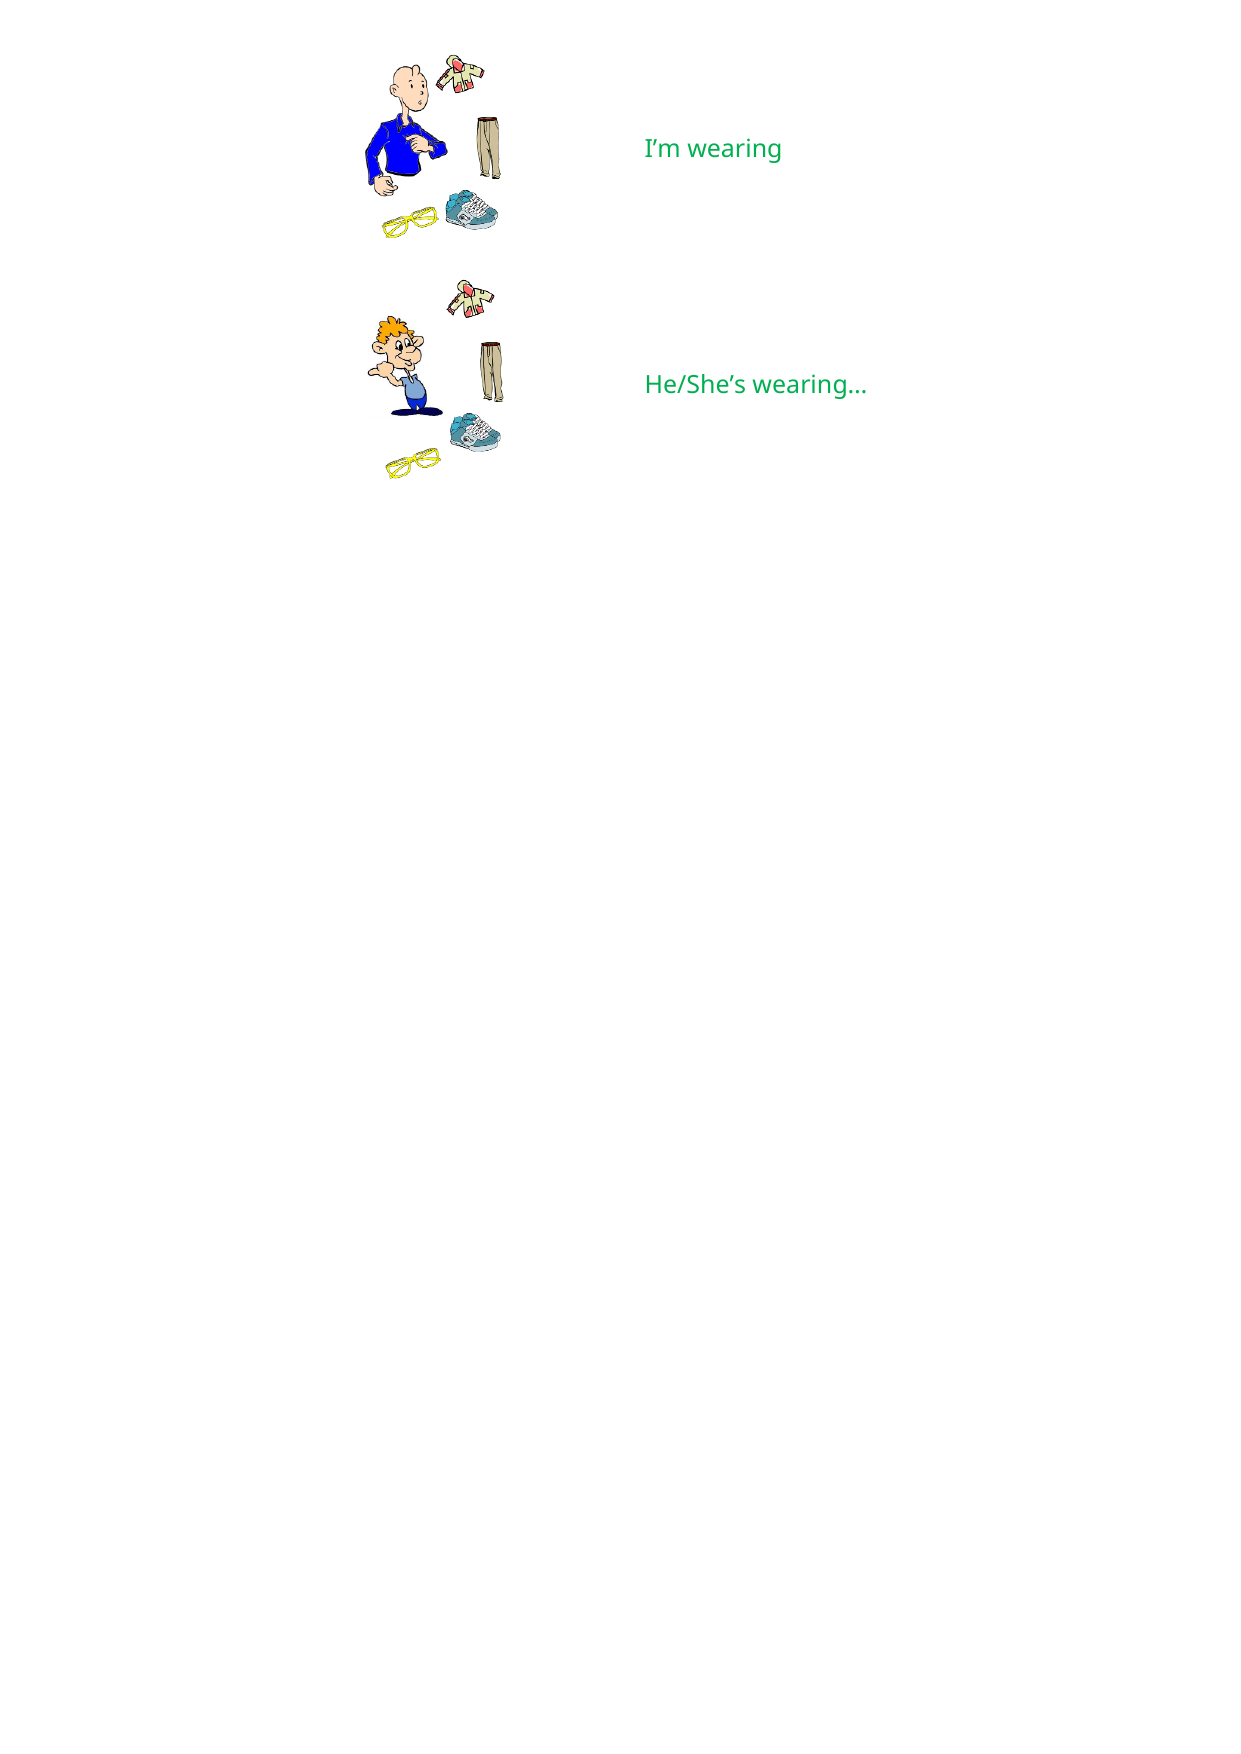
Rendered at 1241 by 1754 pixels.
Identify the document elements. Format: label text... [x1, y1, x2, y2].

table_cell [238, 30, 633, 266]
table_cell [238, 266, 633, 502]
table_cell He/She’s wearing… [633, 266, 1002, 502]
picture [359, 43, 508, 247]
table_cell I’m wearing [633, 30, 1002, 266]
picture [358, 272, 507, 482]
